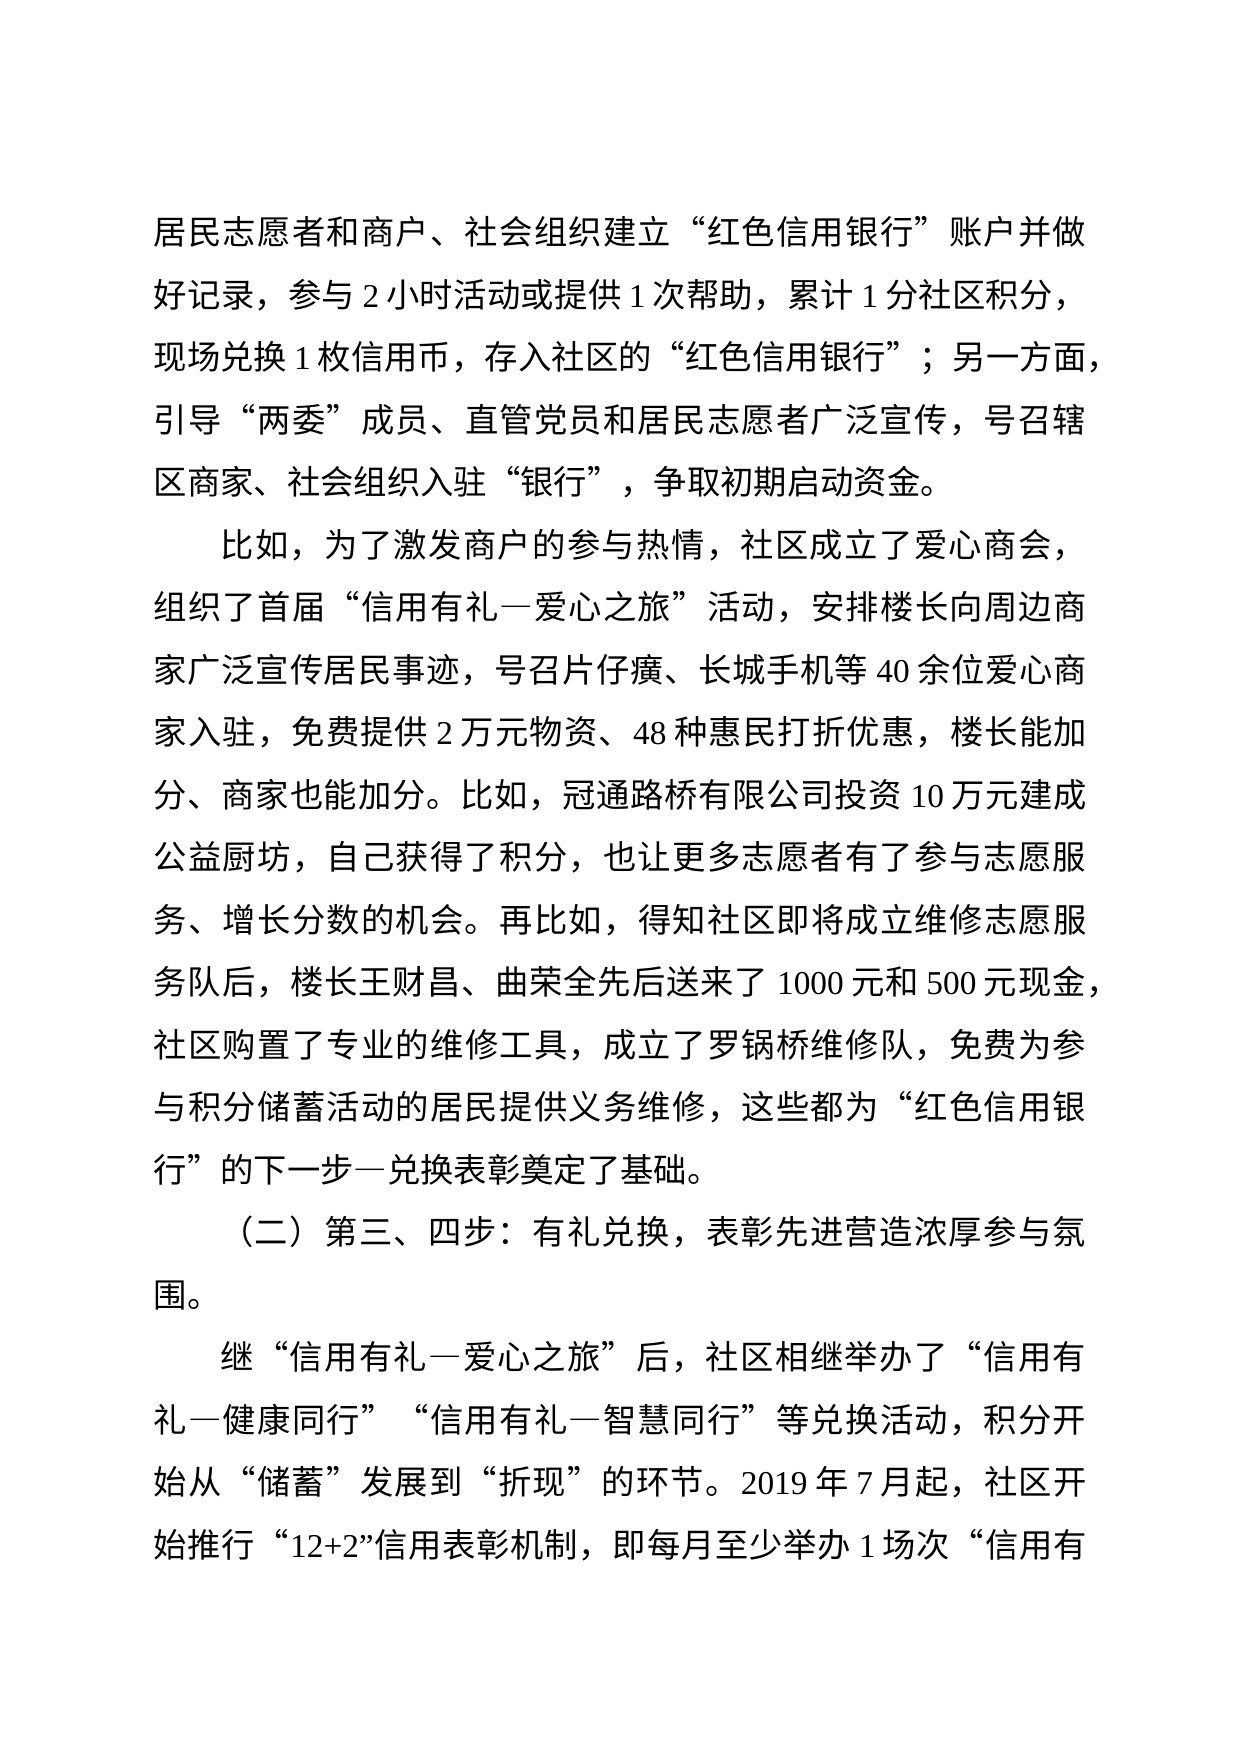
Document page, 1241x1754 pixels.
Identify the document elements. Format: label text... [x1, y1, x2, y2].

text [153, 195, 1087, 507]
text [153, 1320, 1087, 1570]
text （二）第三、四步：有礼兑换，表彰先进营造浓厚参与氛围。 [153, 1195, 1087, 1320]
text 比如，为了激发商户的参与热情，社区成立了爱心商会，组织了首届“信用有礼—爱心之旅”活动，安排楼长向周边商家广泛宣传居民事迹，号召片仔癀、长城手机等40余位爱心商家入驻，免费提供2万元物资、48种惠民打折优惠，楼长能加分、商家也能加分。比如，冠通路桥有限公司投资10万元建成公益厨坊，自己获得了积分，也让更多志愿者有了参与志愿服务、增长分数的机会。再比如，得知社区即将成立维修志愿服务队后，楼长王财昌、曲荣全先后送来了1000元和500元现金，社区购置了专业的维修工具，成立了罗锅桥维修队，免费为参与积分储蓄活动的居民提供义务维修，这些都为“红色信用银行”的下一步—兑换表彰奠定了基础。 [153, 507, 1087, 1195]
